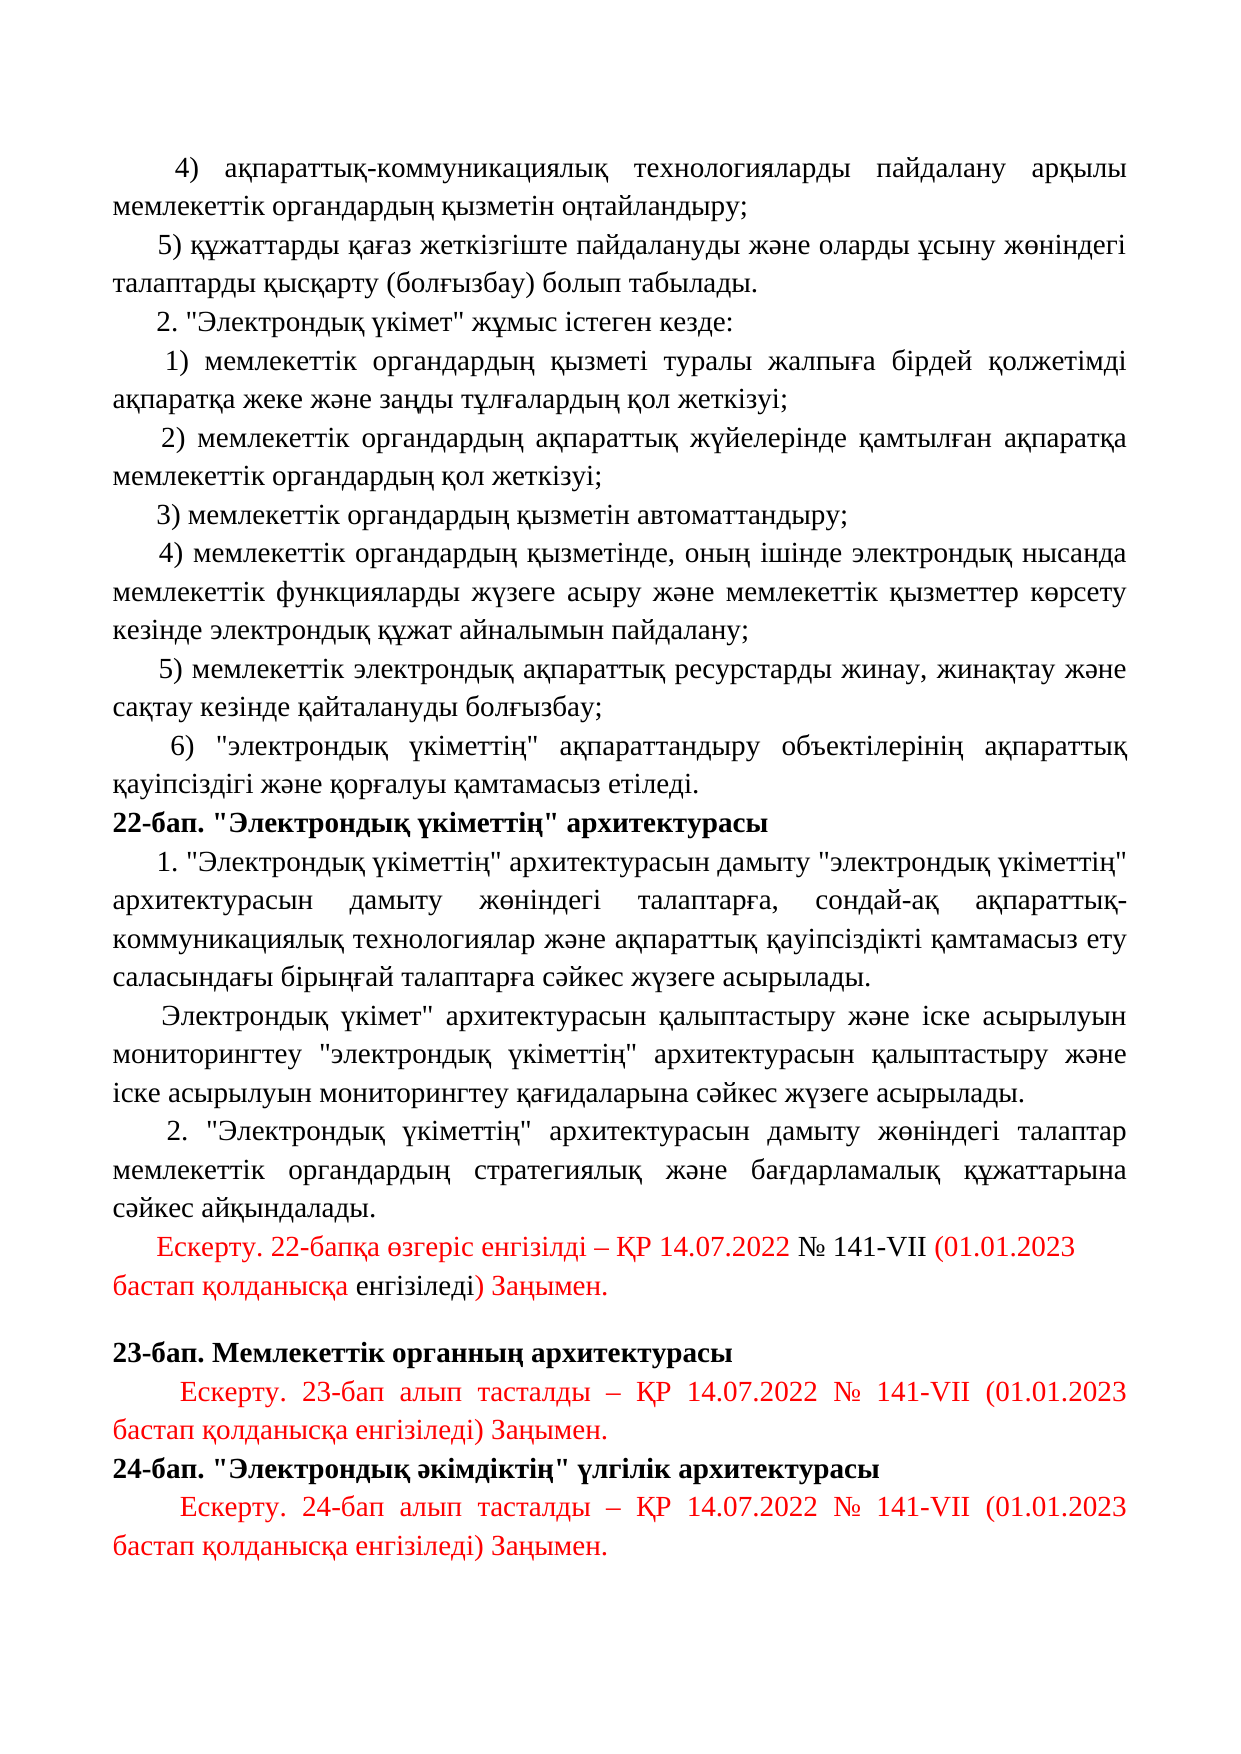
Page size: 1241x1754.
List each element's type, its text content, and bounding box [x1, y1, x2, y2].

text Ескерту. 22-бапқа өзгеріс енгізілді – ҚР 14.07.2022 № 141-VII (01.01.2023 бастап қолданысқа енгізіледі) Заңымен. [112, 1229, 1128, 1331]
text Ескерту. 24-бап алып тасталды – ҚР 14.07.2022 № 141-VII (01.01.2023 бастап қолданысқа енгізіледі) Заңымен. [112, 1489, 1128, 1562]
text 4) мемлекеттік органдардың қызметінде, оның ішінде электрондық нысанда мемлекеттік функцияларды жүзеге асыру және мемлекеттік қызметтер көрсету кезінде электрондық құжат айналымын пайдалану; [112, 535, 1128, 646]
text 24-бап. "Электрондық әкімдіктің" үлгілік архитектурасы [112, 1451, 1128, 1484]
text 1) мемлекеттік органдардың қызметі туралы жалпыға бірдей қолжетімді ақпаратқа жеке және заңды тұлғалардың қол жеткізуі; [112, 343, 1128, 415]
text 6) "электрондық үкіметтің" ақпараттандыру объектілерінің ақпараттық қауіпсіздігі және қорғалуы қамтамасыз етіледі. [112, 728, 1128, 800]
text Электрондық үкімет" архитектурасын қалыптастыру және іске асырылуын мониторингтеу "электрондық үкіметтің" архитектурасын қалыптастыру және іске асырылуын мониторингтеу қағидаларына сәйкес жүзеге асырылады. [112, 998, 1128, 1108]
text 2. "Электрондық үкіметтің" архитектурасын дамыту жөніндегі талаптар мемлекеттік органдардың стратегиялық және бағдарламалық құжаттарына сәйкес айқындалады. [112, 1113, 1128, 1224]
text Ескерту. 23-бап алып тасталды – ҚР 14.07.2022 № 141-VII (01.01.2023 бастап қолданысқа енгізіледі) Заңымен. [112, 1374, 1128, 1446]
text 5) мемлекеттік электрондық ақпараттық ресурстарды жинау, жинақтау және сақтау кезінде қайталануды болғызбау; [112, 651, 1128, 723]
text 1. "Электрондық үкіметтің" архитектурасын дамыту "электрондық үкiметтiң" архитектурасын дамыту жөніндегі талаптарға, сондай-ақ ақпараттық-коммуникациялық технологиялар және ақпараттық қауіпсіздікті қамтамасыз ету саласындағы бірыңғай талаптарға сәйкес жүзеге асырылады. [112, 844, 1128, 993]
text 23-бап. Мемлекеттік органның архитектурасы [112, 1335, 1128, 1369]
text 22-бап. "Электрондық үкіметтің" архитектурасы [112, 805, 1128, 839]
text 5) құжаттарды қағаз жеткізгіште пайдалануды және оларды ұсыну жөніндегі талаптарды қысқарту (болғызбау) болып табылады. [112, 227, 1128, 299]
text 2. "Электрондық үкімет" жұмыс істеген кезде: [112, 304, 1128, 338]
text 4) ақпараттық-коммуникациялық технологияларды пайдалану арқылы мемлекеттік органдардың қызметін оңтайландыру; [112, 150, 1128, 222]
text 2) мемлекеттік органдардың ақпараттық жүйелерінде қамтылған ақпаратқа мемлекеттік органдардың қол жеткізуі; [112, 420, 1128, 492]
text 3) мемлекеттік органдардың қызметін автоматтандыру; [112, 497, 1128, 530]
